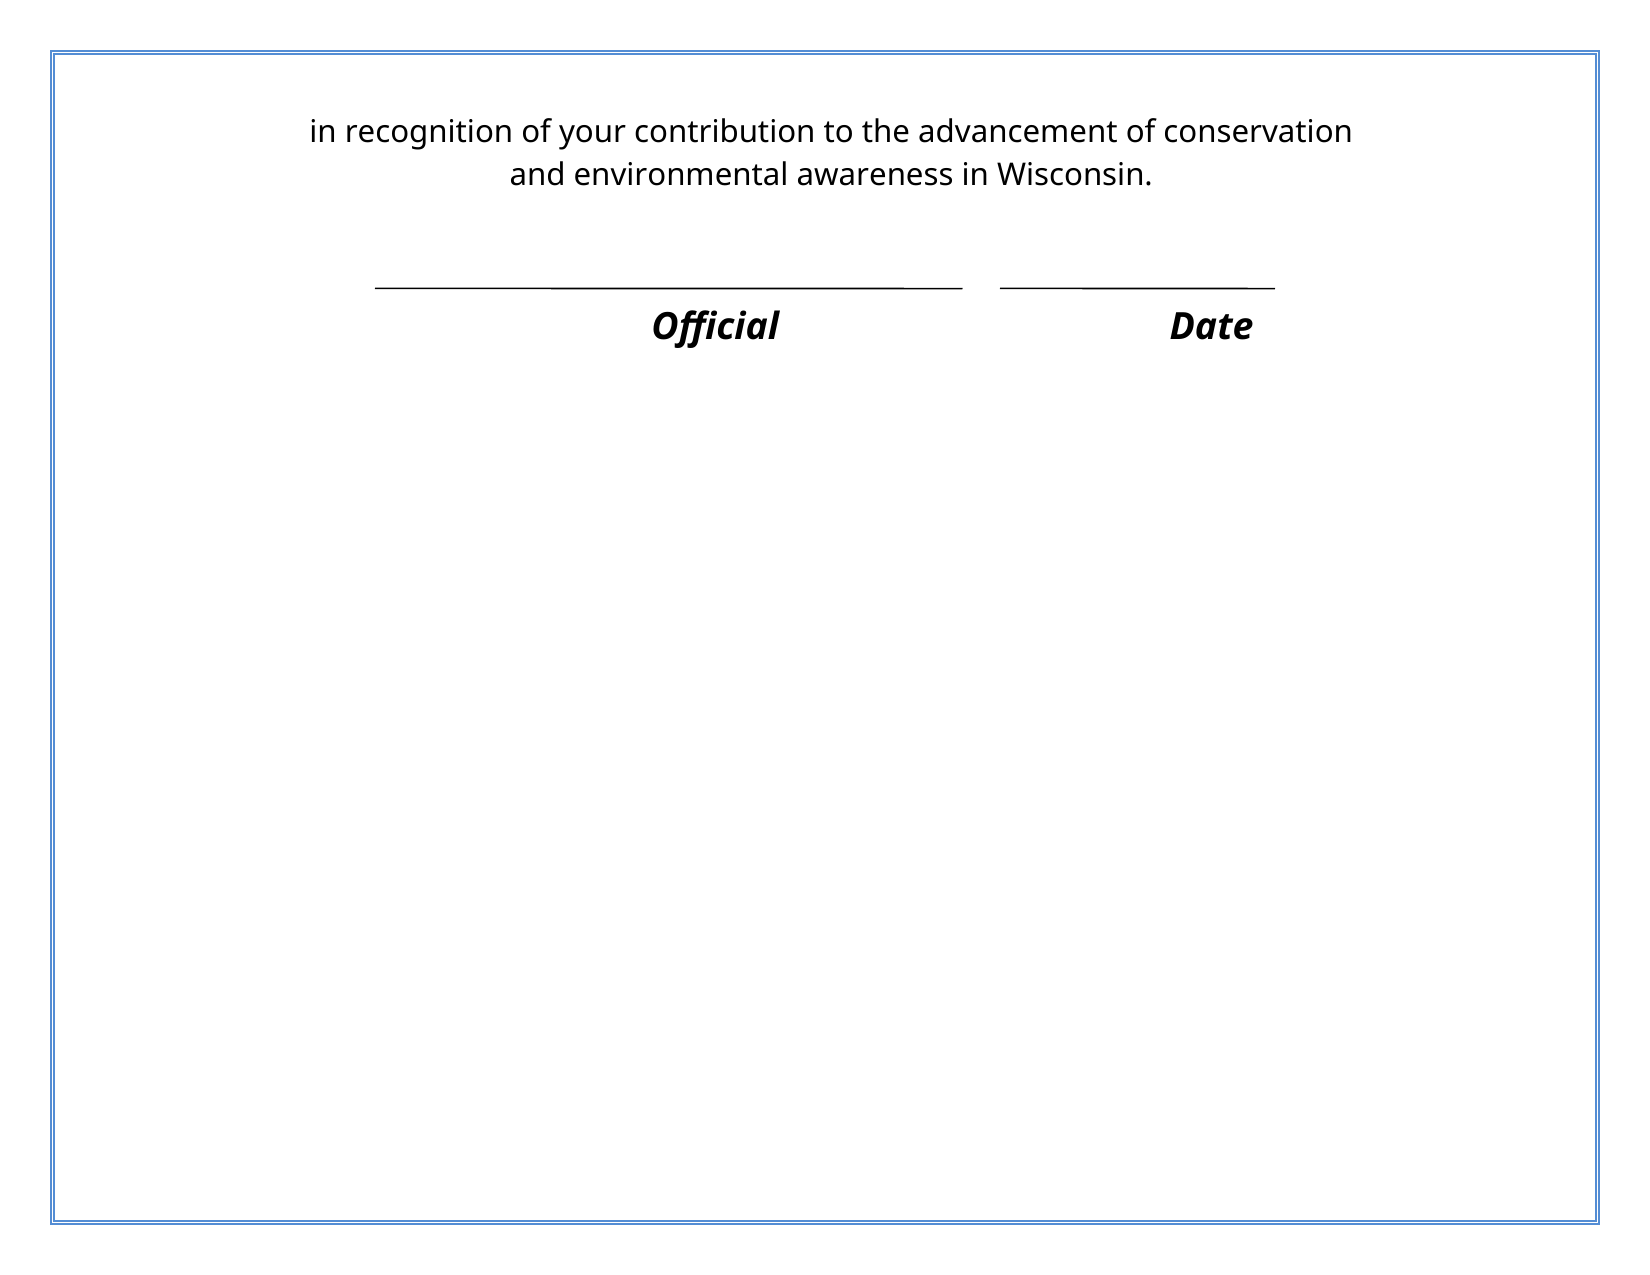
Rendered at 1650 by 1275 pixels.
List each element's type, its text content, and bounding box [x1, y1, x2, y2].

text and environmental awareness in . [275, 152, 1387, 194]
text Official Date [275, 299, 1387, 350]
text in recognition of your contribution to the advancement of conservation [275, 109, 1387, 152]
